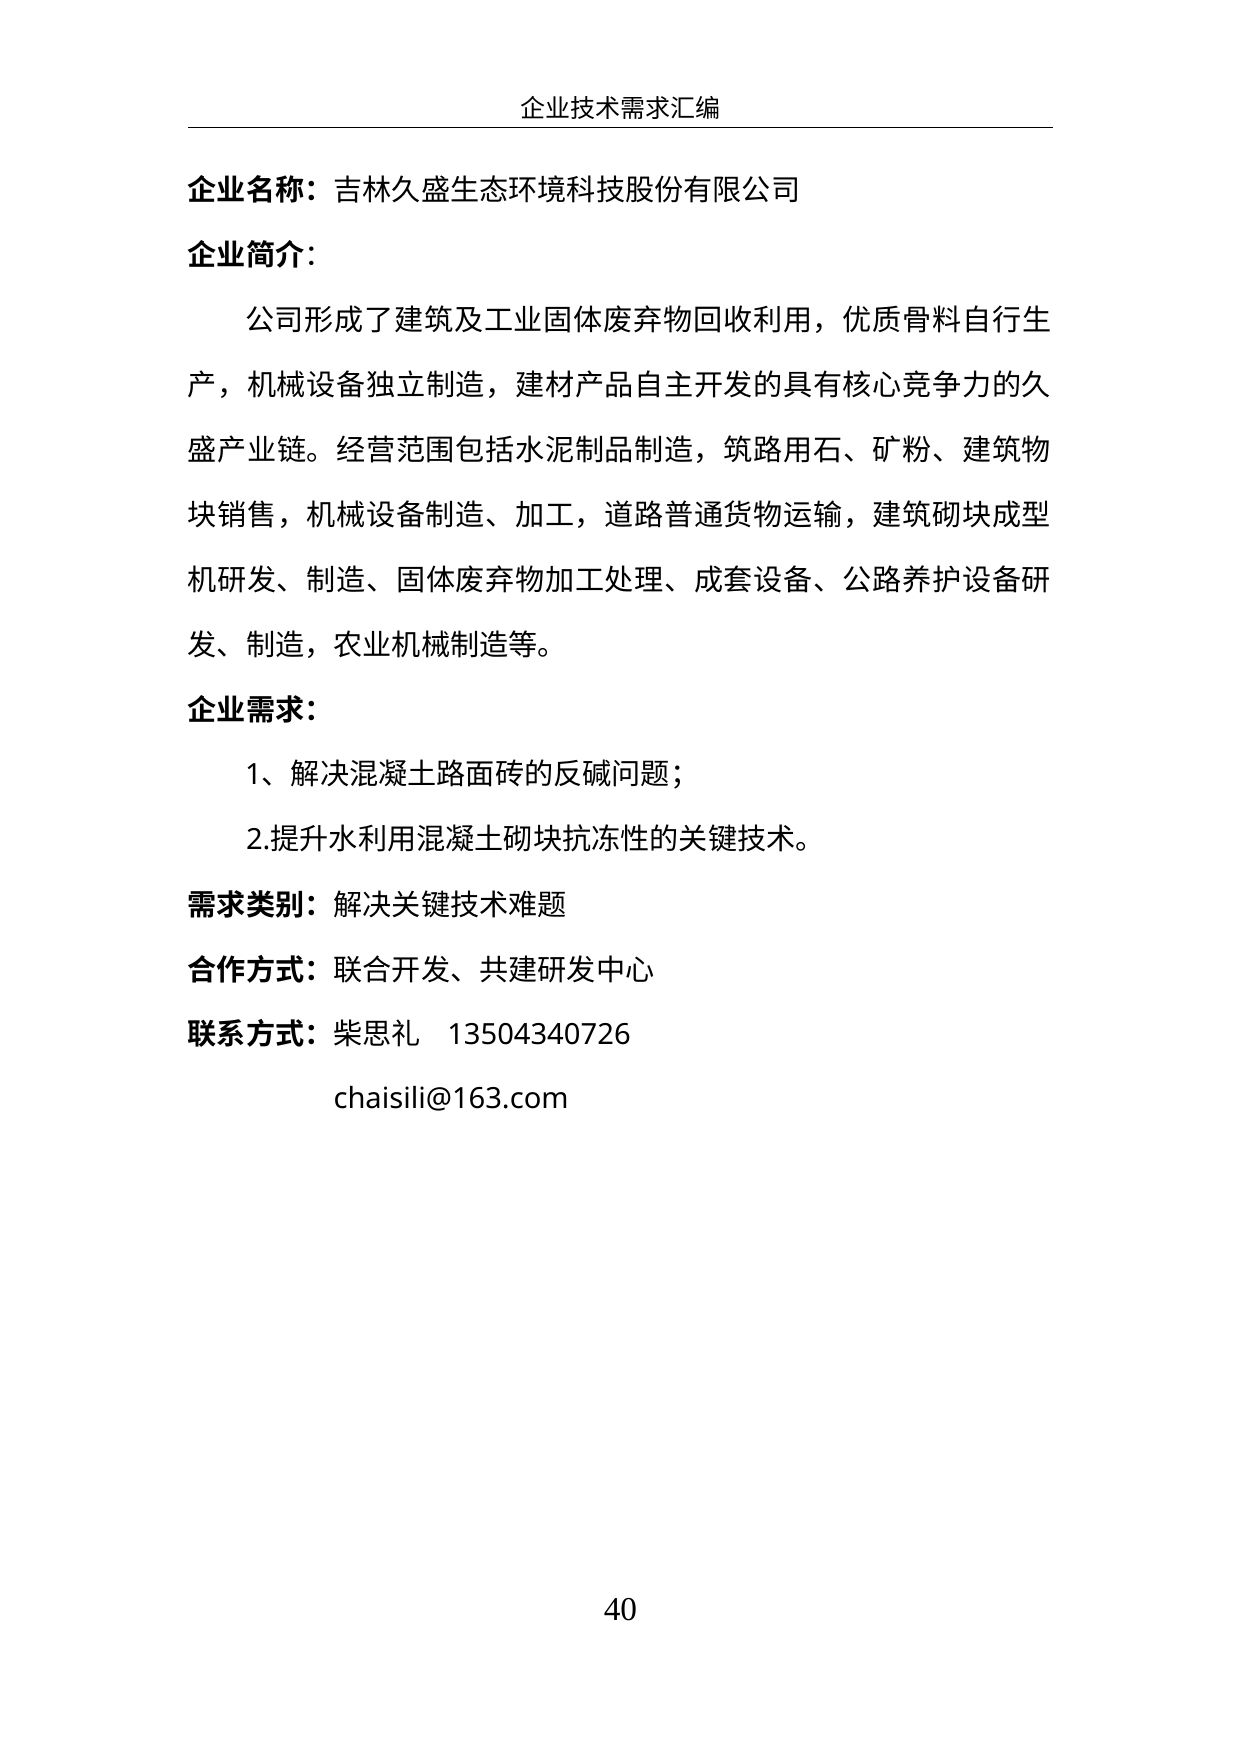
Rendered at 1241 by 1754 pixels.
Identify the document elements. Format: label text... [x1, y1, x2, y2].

text 企业简介： [187, 220, 1053, 285]
text 需求类别：解决关键技术难题 [187, 870, 1053, 935]
text 公司形成了建筑及工业固体废弃物回收利用，优质骨料自行生产，机械设备独立制造，建材产品自主开发的具有核心竞争力的久盛产业链。经营范围包括水泥制品制造，筑路用石、矿粉、建筑物块销售，机械设备制造、加工，道路普通货物运输，建筑砌块成型机研发、制造、固体废弃物加工处理、成套设备、公路养护设备研发、制造，农业机械制造等。 [187, 285, 1053, 675]
text 2.提升水利用混凝土砌块抗冻性的关键技术。 [187, 805, 1053, 870]
text 企业需求： [187, 675, 1053, 740]
text 1、解决混凝土路面砖的反碱问题； [187, 740, 1053, 805]
text chaisili@163.com [187, 1065, 1053, 1130]
text 企业名称：吉林久盛生态环境科技股份有限公司 [187, 155, 1053, 220]
text 合作方式：联合开发、共建研发中心 [187, 935, 1053, 1000]
text 联系方式：柴思礼 13504340726 [187, 1000, 1053, 1065]
